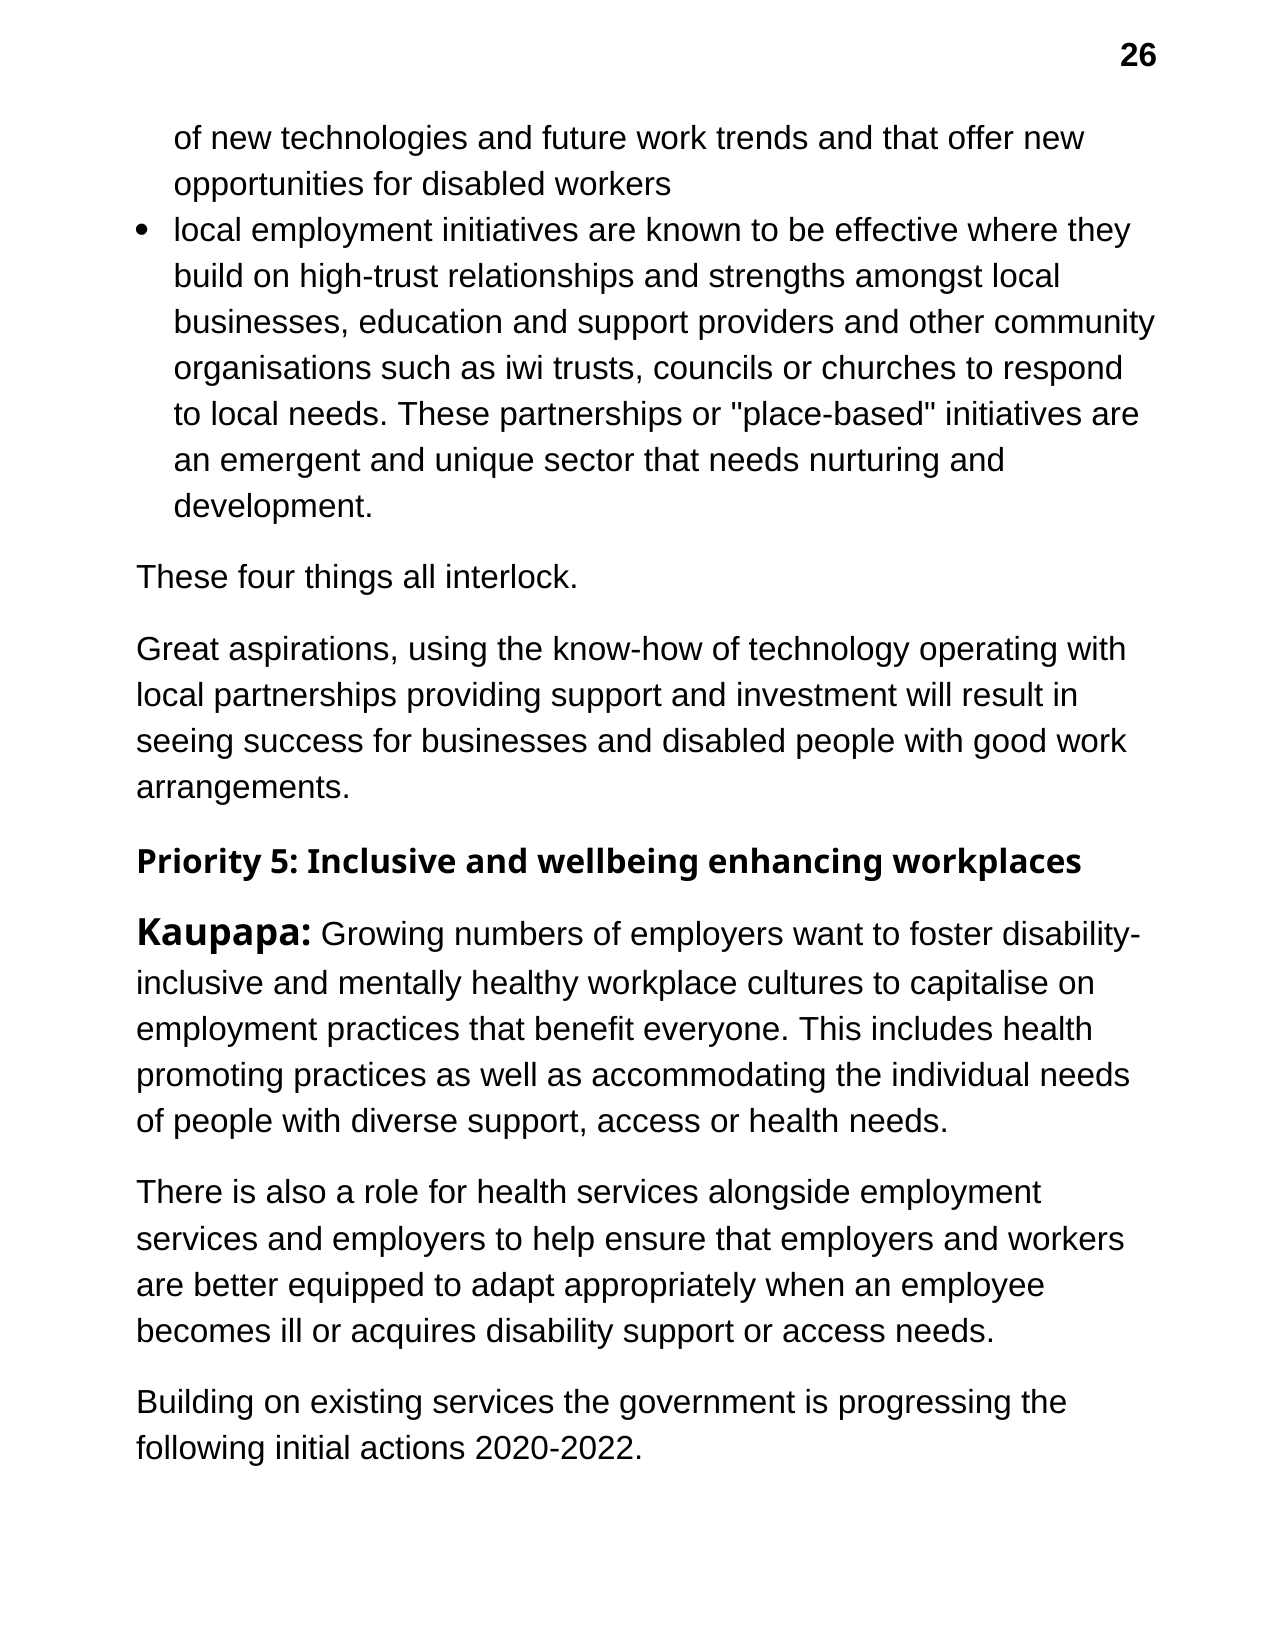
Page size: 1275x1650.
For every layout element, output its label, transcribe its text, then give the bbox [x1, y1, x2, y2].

text There is also a role for health services alongside employment services and employers to help ensure that employers and workers are better equipped to adapt appropriately when an employee becomes ill or acquires disability support or access needs. [136, 1173, 1157, 1349]
text These four things all interlock. [136, 558, 1157, 596]
text Great aspirations, using the know-how of technology operating with local partnerships providing support and investment will result in seeing success for businesses and disabled people with good work arrangements. [136, 629, 1157, 805]
text Building on existing services the government is progressing the following initial actions 2020-2022. [136, 1382, 1157, 1466]
list local employment initiatives are known to be effective where they build on high-trust relationships and strengths amongst local businesses, education and support providers and other community organisations such as iwi trusts, councils or churches to respond to local needs. These partnerships or "place-based" initiatives are an emergent and unique sector that needs nurturing and development. [136, 210, 1157, 525]
text Kaupapa: Growing numbers of employers want to foster disability-inclusive and mentally healthy workplace cultures to capitalise on employment practices that benefit everyone. This includes health promoting practices as well as accommodating the individual needs of people with diverse support, access or health needs. [136, 905, 1157, 1140]
subtitle Priority 5: Inclusive and wellbeing enhancing workplaces [136, 838, 1157, 883]
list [136, 118, 1157, 203]
